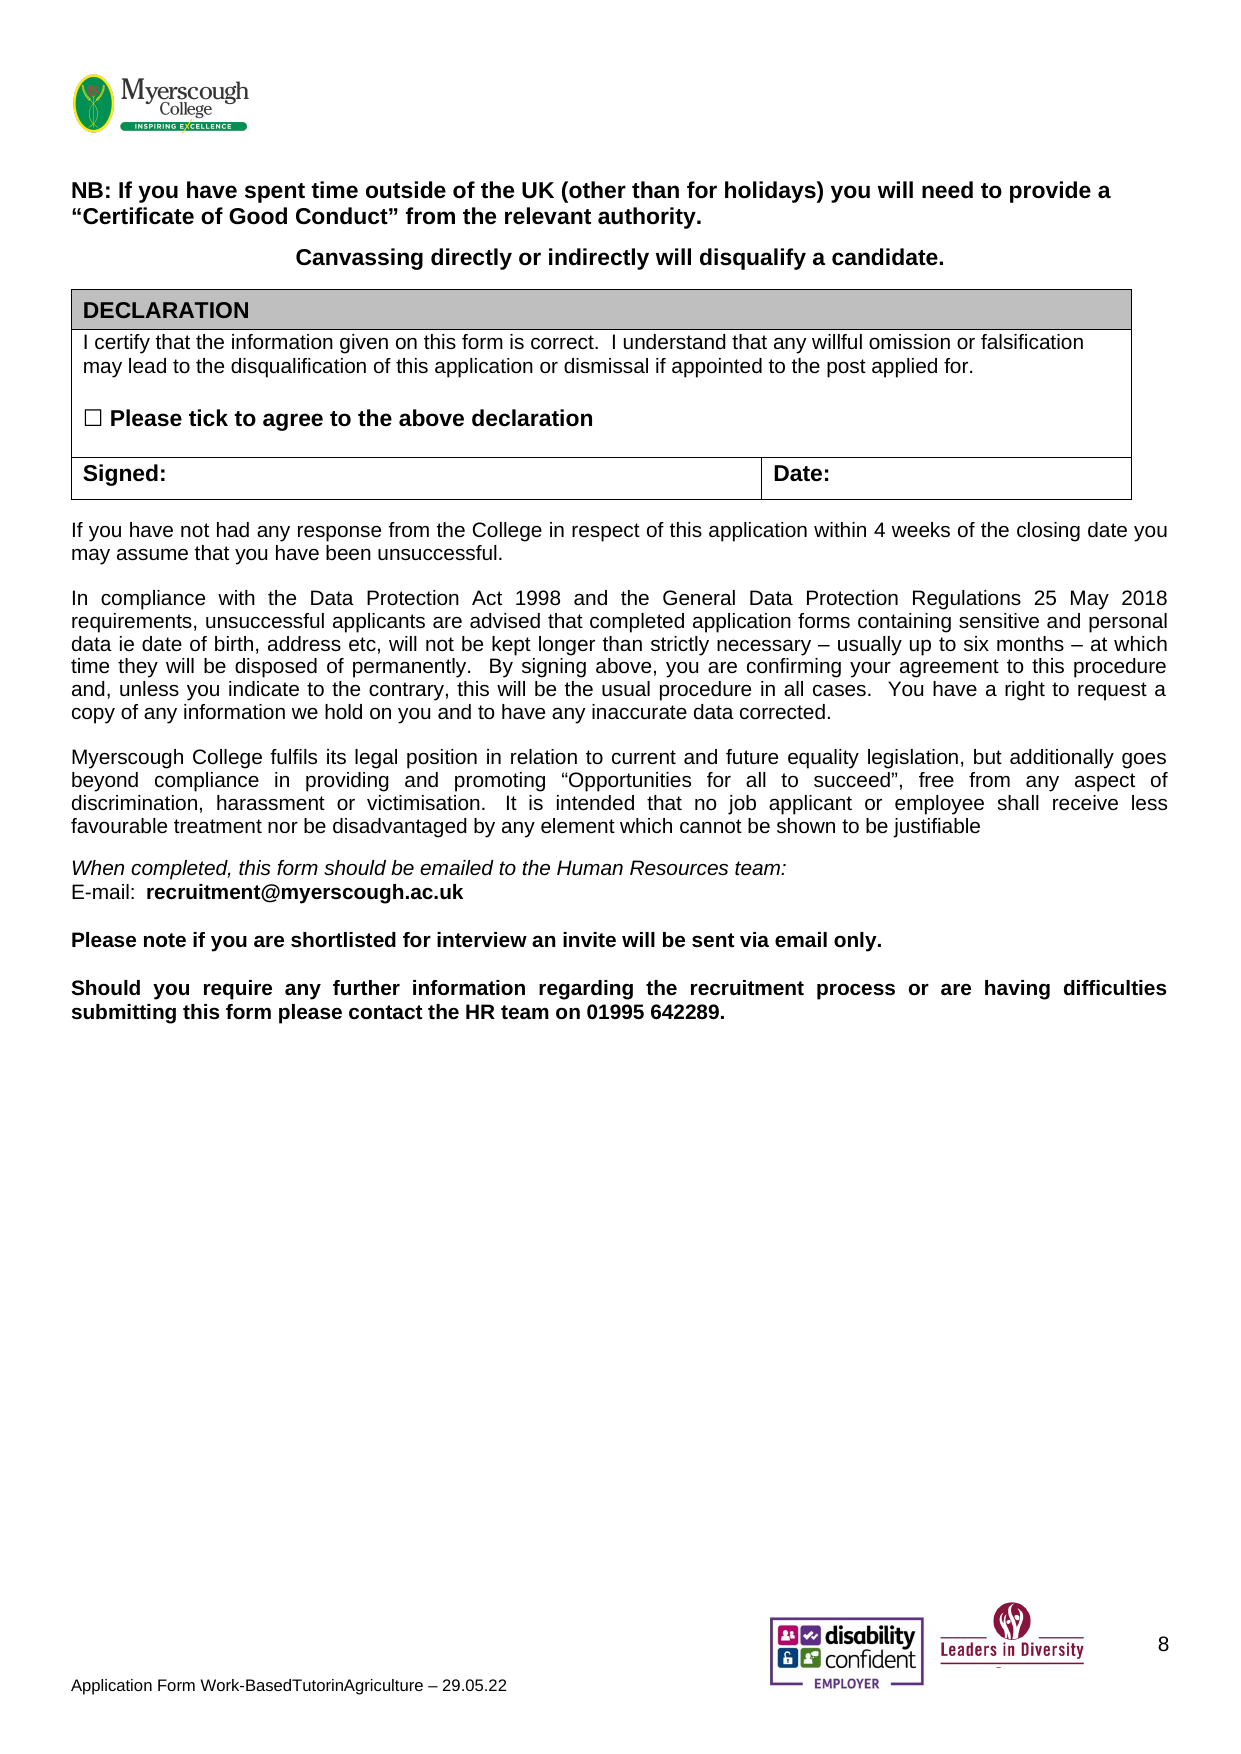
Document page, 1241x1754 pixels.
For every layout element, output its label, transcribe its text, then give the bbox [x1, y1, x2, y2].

table_header DECLARATION [72, 290, 1131, 329]
text Canvassing directly or indirectly will disqualify a candidate. [71, 244, 1169, 270]
text Myerscough College fulfils its legal position in relation to current and future equality legislation, but additionally goes beyond compliance in providing and promoting “Opportunities for all to succeed”, free from any aspect of discrimination, harassment or victimisation. It is intended that no job applicant or employee shall receive less favourable treatment nor be disadvantaged by any element which cannot be shown to be justifiable [71, 747, 1169, 838]
picture [70, 70, 253, 139]
text If you have not had any response from the College in respect of this application within 4 weeks of the closing date you may assume that you have been unsuccessful. [71, 519, 1169, 564]
text Should you require any further information regarding the recruitment process or are having difficulties submitting this form please contact the HR team on 01995 642289. [71, 976, 1169, 1023]
text NB: If you have spent time outside of the UK (other than for holidays) you will need to provide a “Certificate of Good Conduct” from the relevant authority. [71, 177, 1169, 229]
text E-mail: recruitment@myerscough.ac.uk [71, 880, 1169, 904]
picture [757, 1599, 1087, 1692]
text Please note if you are shortlisted for interview an invite will be sent via email only. [71, 928, 1169, 952]
text In compliance with the Data Protection Act 1998 and the General Data Protection Regulations 25 May 2018 requirements, unsuccessful applicants are advised that completed application forms containing sensitive and personal data ie date of birth, address etc, will not be kept longer than strictly necessary – usually up to six months – at which time they will be disposed of permanently. By signing above, you are confirming your agreement to this procedure and, unless you indicate to the contrary, this will be the usual procedure in all cases. You have a right to request a copy of any information we hold on you and to have any inaccurate data corrected. [71, 587, 1169, 724]
table_cell Signed: [72, 458, 761, 499]
table_cell I certify that the information given on this form is correct. I understand that any willful omission or falsification may lead to the disqualification of this application or dismissal if appointed to the post applied for. Please tick to agree to the above declaration [72, 330, 1131, 457]
table_cell Date: [762, 458, 1131, 499]
text When completed, this form should be emailed to the Human Resources team: [71, 856, 1169, 880]
